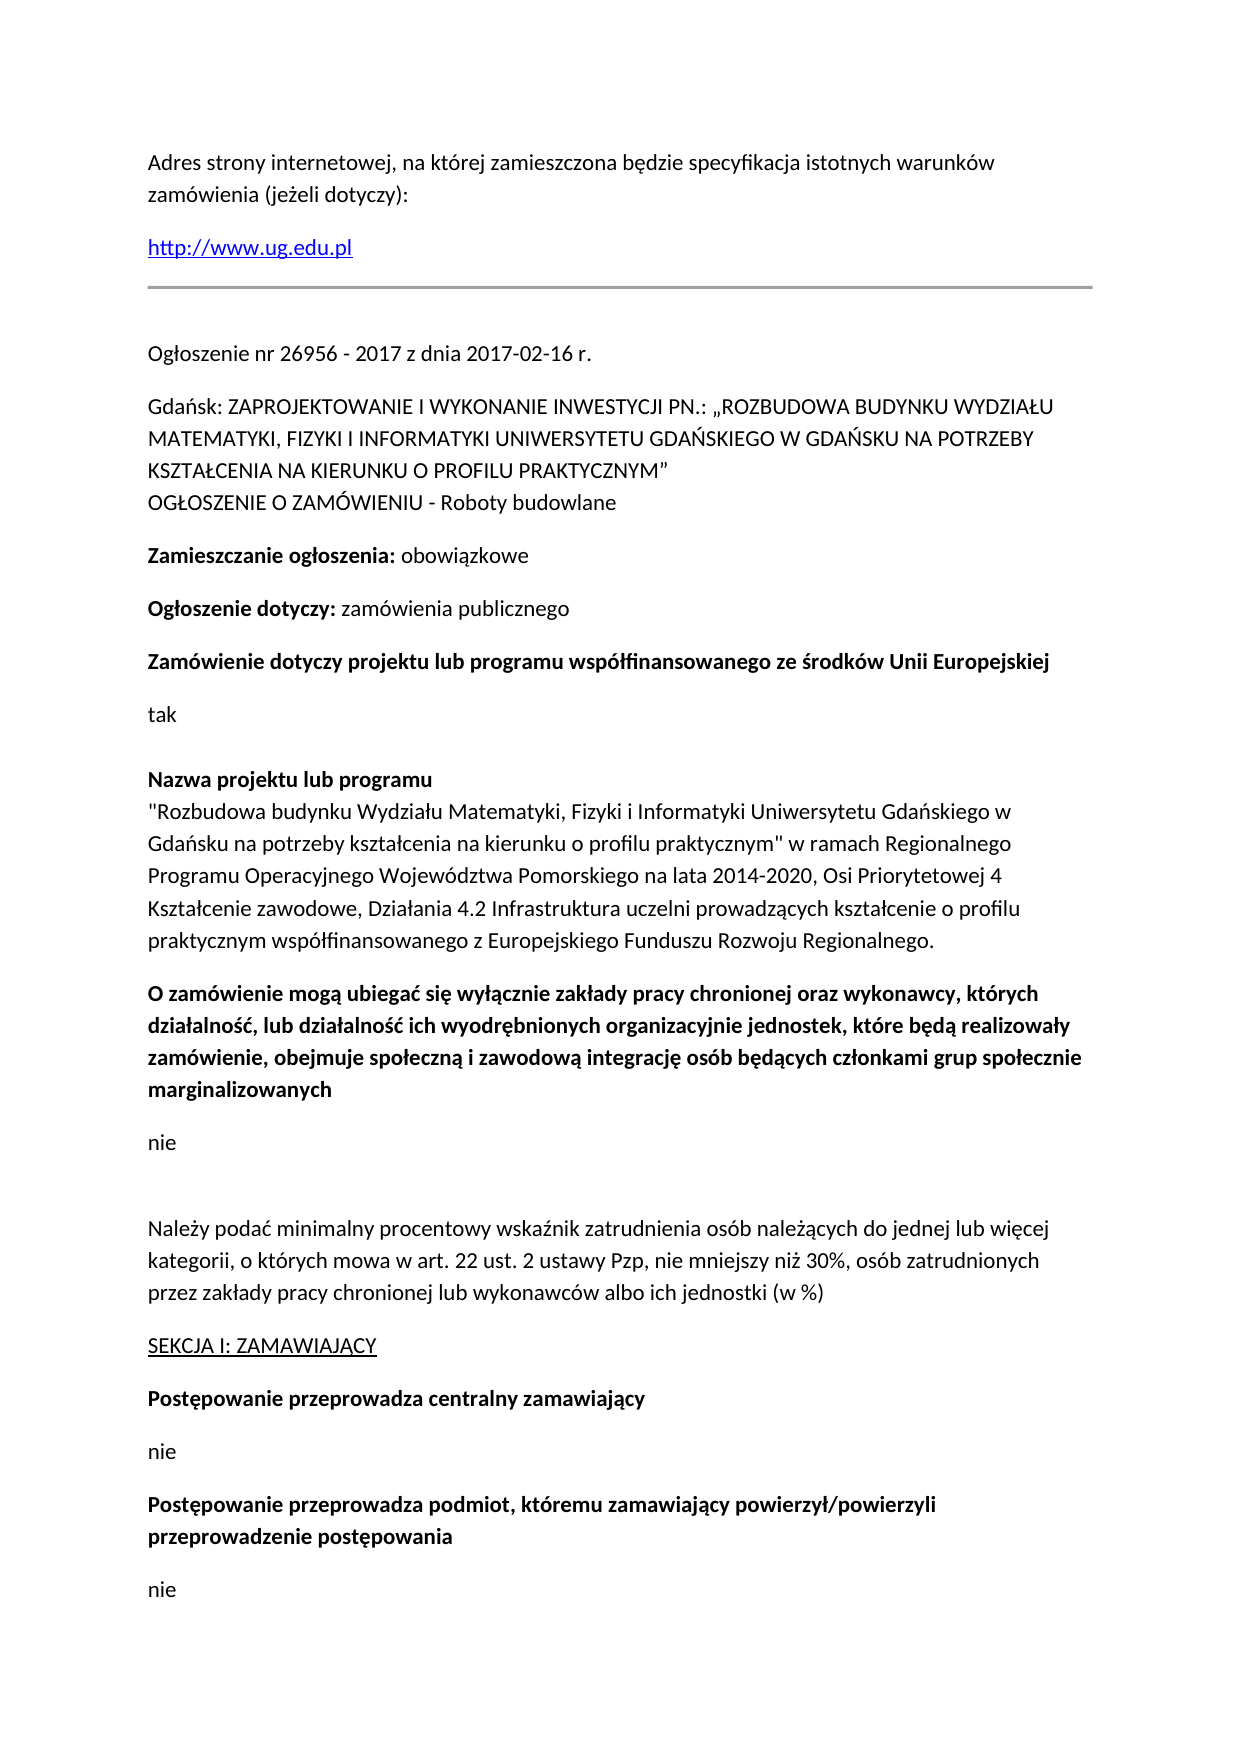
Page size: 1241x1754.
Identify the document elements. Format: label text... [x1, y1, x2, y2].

text tak Nazwa projektu lub programu "Rozbudowa budynku Wydziału Matematyki, Fizyki i Informatyki Uniwersytetu Gdańskiego w Gdańsku na potrzeby kształcenia na kierunku o profilu praktycznym" w ramach Regionalnego Programu Operacyjnego Województwa Pomorskiego na lata 2014-2020, Osi Priorytetowej 4 Kształcenie zawodowe, Działania 4.2 Infrastruktura uczelni prowadzących kształcenie o profilu praktycznym współfinansowanego z Europejskiego Funduszu Rozwoju Regionalnego. [148, 701, 1093, 954]
text Postępowanie przeprowadza centralny zamawiający [148, 1384, 1093, 1412]
text Ogłoszenie dotyczy: zamówienia publicznego [148, 594, 1093, 622]
text nie [148, 1128, 1093, 1156]
text O zamówienie mogą ubiegać się wyłącznie zakłady pracy chronionej oraz wykonawcy, których działalność, lub działalność ich wyodrębnionych organizacyjnie jednostek, które będą realizowały zamówienie, obejmuje społeczną i zawodową integrację osób będących członkami grup społecznie marginalizowanych [148, 979, 1093, 1103]
text Ogłoszenie nr 26956 - 2017 z dnia 2017-02-16 r. [148, 339, 1093, 367]
text Zamieszczanie ogłoszenia: obowiązkowe [148, 541, 1093, 569]
text SEKCJA I: ZAMAWIAJĄCY [148, 1331, 1093, 1359]
text http://www.ug.edu.pl [148, 233, 1093, 261]
text Należy podać minimalny procentowy wskaźnik zatrudnienia osób należących do jednej lub więcej kategorii, o których mowa w art. 22 ust. 2 ustawy Pzp, nie mniejszy niż 30%, osób zatrudnionych przez zakłady pracy chronionej lub wykonawców albo ich jednostki (w %) [148, 1181, 1093, 1306]
text nie [148, 1437, 1093, 1465]
text nie [148, 1575, 1093, 1603]
text Postępowanie przeprowadza podmiot, któremu zamawiający powierzył/powierzyli przeprowadzenie postępowania [148, 1490, 1093, 1550]
text Zamówienie dotyczy projektu lub programu współfinansowanego ze środków Unii Europejskiej [148, 647, 1093, 676]
text Adres strony internetowej, na której zamieszczona będzie specyfikacja istotnych warunków zamówienia (jeżeli dotyczy): [148, 148, 1093, 208]
text Gdańsk: ZAPROJEKTOWANIE I WYKONANIE INWESTYCJI PN.: „ROZBUDOWA BUDYNKU WYDZIAŁU MATEMATYKI, FIZYKI I INFORMATYKI UNIWERSYTETU GDAŃSKIEGO W GDAŃSKU NA POTRZEBY KSZTAŁCENIA NA KIERUNKU O PROFILU PRAKTYCZNYM” OGŁOSZENIE O ZAMÓWIENIU - Roboty budowlane [148, 392, 1093, 516]
